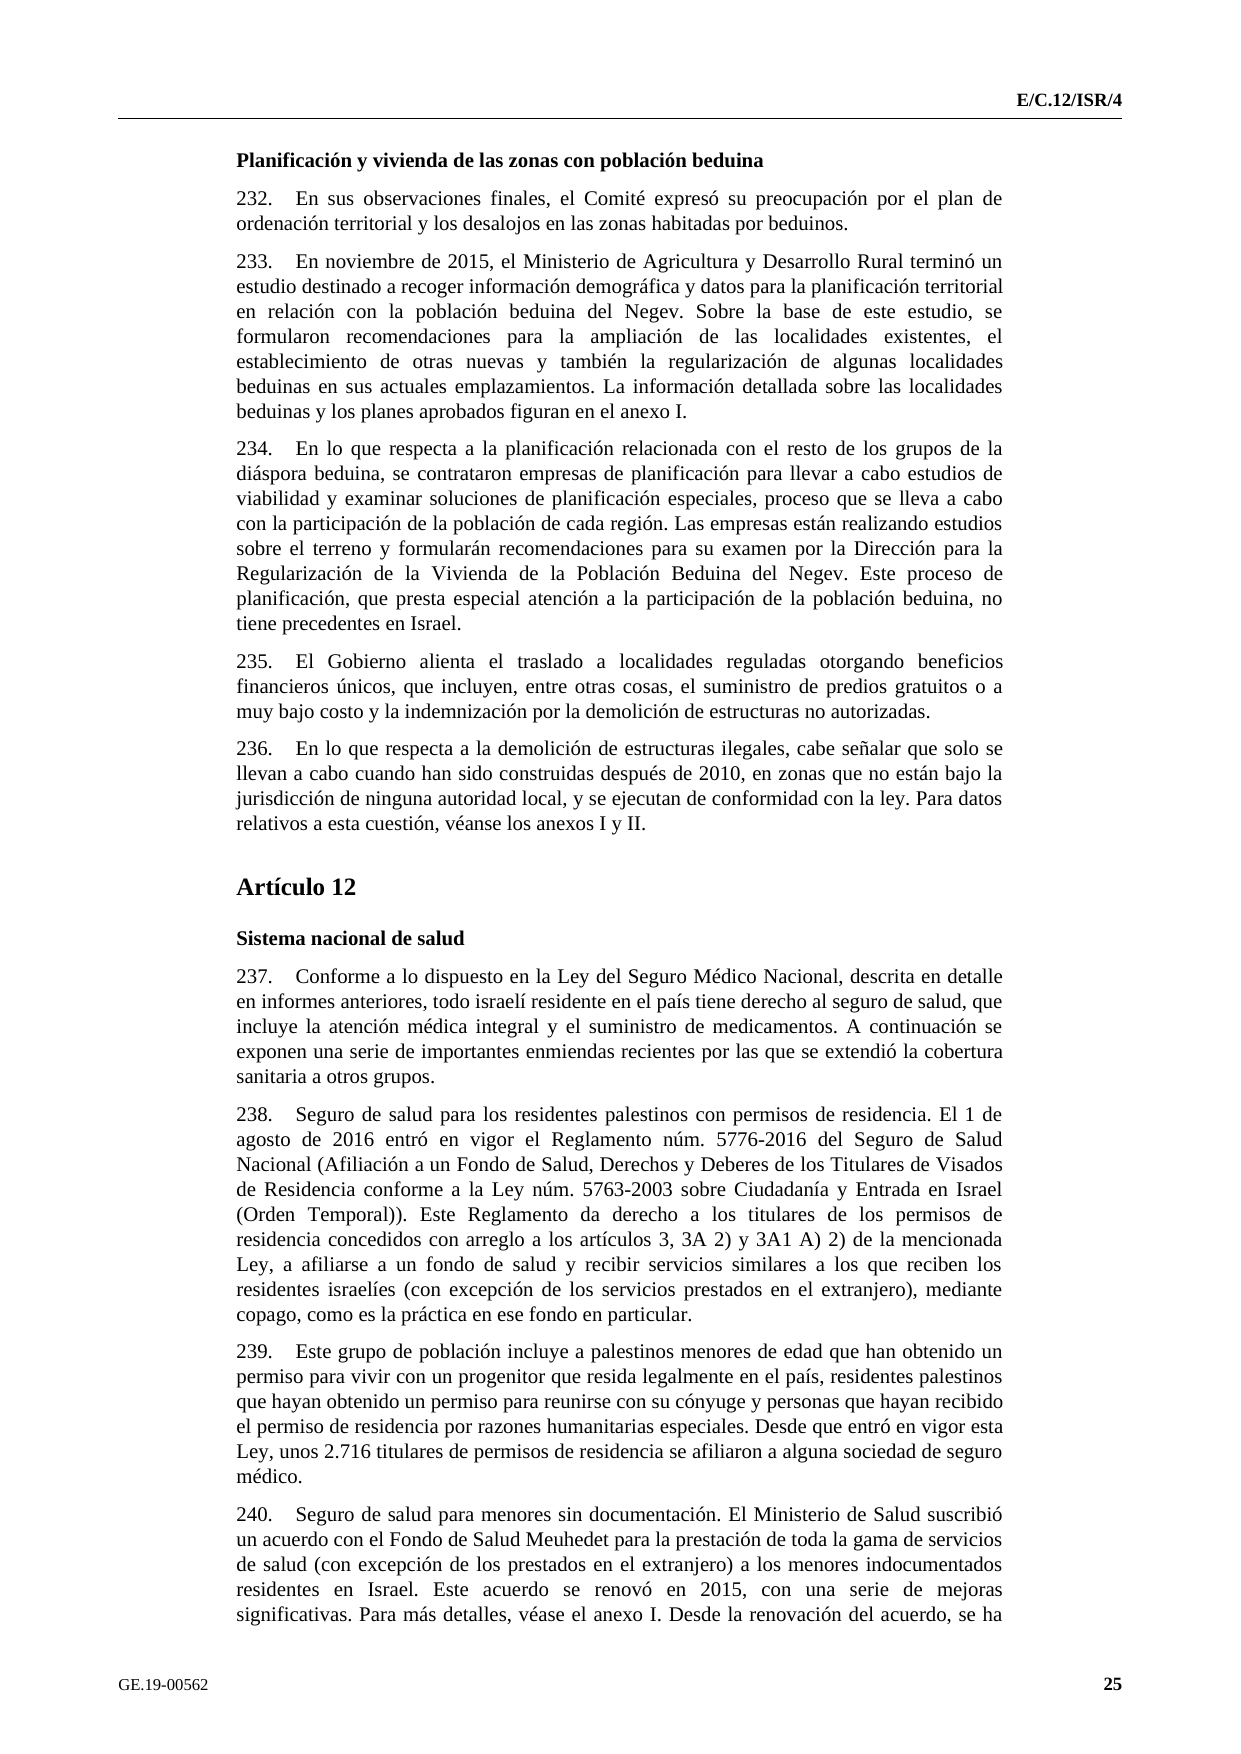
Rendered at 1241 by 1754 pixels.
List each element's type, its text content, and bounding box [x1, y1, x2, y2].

text 233. En noviembre de 2015, el Ministerio de Agricultura y Desarrollo Rural terminó un estudio destinado a recoger información demográfica y datos para la planificación territorial en relación con la población beduina del Negev. Sobre la base de este estudio, se formularon recomendaciones para la ampliación de las localidades existentes, el establecimiento de otras nuevas y también la regularización de algunas localidades beduinas en sus actuales emplazamientos. La información detallada sobre las localidades beduinas y los planes aprobados figuran en el anexo I. [236, 248, 1004, 423]
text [236, 1501, 1004, 1626]
text 232. En sus observaciones finales, el Comité expresó su preocupación por el plan de ordenación territorial y los desalojos en las zonas habitadas por beduinos. [236, 185, 1004, 235]
text 237. Conforme a lo dispuesto en la Ley del Seguro Médico Nacional, descrita en detalle en informes anteriores, todo israelí residente en el país tiene derecho al seguro de salud, que incluye la atención médica integral y el suministro de medicamentos. A continuación se exponen una serie de importantes enmiendas recientes por las que se extendió la cobertura sanitaria a otros grupos. [236, 963, 1004, 1088]
text 238. Seguro de salud para los residentes palestinos con permisos de residencia. El 1 de agosto de 2016 entró en vigor el Reglamento núm. 5776-2016 del Seguro de Salud Nacional (Afiliación a un Fondo de Salud, Derechos y Deberes de los Titulares de Visados de Residencia conforme a la Ley núm. 5763-2003 sobre Ciudadanía y Entrada en Israel (Orden Temporal)). Este Reglamento da derecho a los titulares de los permisos de residencia concedidos con arreglo a los artículos 3, 3A 2) y 3A1 A) 2) de la mencionada Ley, a afiliarse a un fondo de salud y recibir servicios similares a los que reciben los residentes israelíes (con excepción de los servicios prestados en el extranjero), mediante copago, como es la práctica en ese fondo en particular. [236, 1101, 1004, 1326]
text 239. Este grupo de población incluye a palestinos menores de edad que han obtenido un permiso para vivir con un progenitor que resida legalmente en el país, residentes palestinos que hayan obtenido un permiso para reunirse con su cónyuge y personas que hayan recibido el permiso de residencia por razones humanitarias especiales. Desde que entró en vigor esta Ley, unos 2.716 titulares de permisos de residencia se afiliaron a alguna sociedad de seguro médico. [236, 1338, 1004, 1488]
text Artículo 12 [118, 873, 1004, 901]
text 234. En lo que respecta a la planificación relacionada con el resto de los grupos de la diáspora beduina, se contrataron empresas de planificación para llevar a cabo estudios de viabilidad y examinar soluciones de planificación especiales, proceso que se lleva a cabo con la participación de la población de cada región. Las empresas están realizando estudios sobre el terreno y formularán recomendaciones para su examen por la Dirección para la Regularización de la Vivienda de la Población Beduina del Negev. Este proceso de planificación, que presta especial atención a la participación de la población beduina, no tiene precedentes en Israel. [236, 435, 1004, 635]
text Sistema nacional de salud [118, 926, 1004, 951]
text 236. En lo que respecta a la demolición de estructuras ilegales, cabe señalar que solo se llevan a cabo cuando han sido construidas después de 2010, en zonas que no están bajo la jurisdicción de ninguna autoridad local, y se ejecutan de conformidad con la ley. Para datos relativos a esta cuestión, véanse los anexos I y II. [236, 735, 1004, 835]
text Planificación y vivienda de las zonas con población beduina [118, 148, 1004, 173]
text 235. El Gobierno alienta el traslado a localidades reguladas otorgando beneficios financieros únicos, que incluyen, entre otras cosas, el suministro de predios gratuitos o a muy bajo costo y la indemnización por la demolición de estructuras no autorizadas. [236, 648, 1004, 723]
